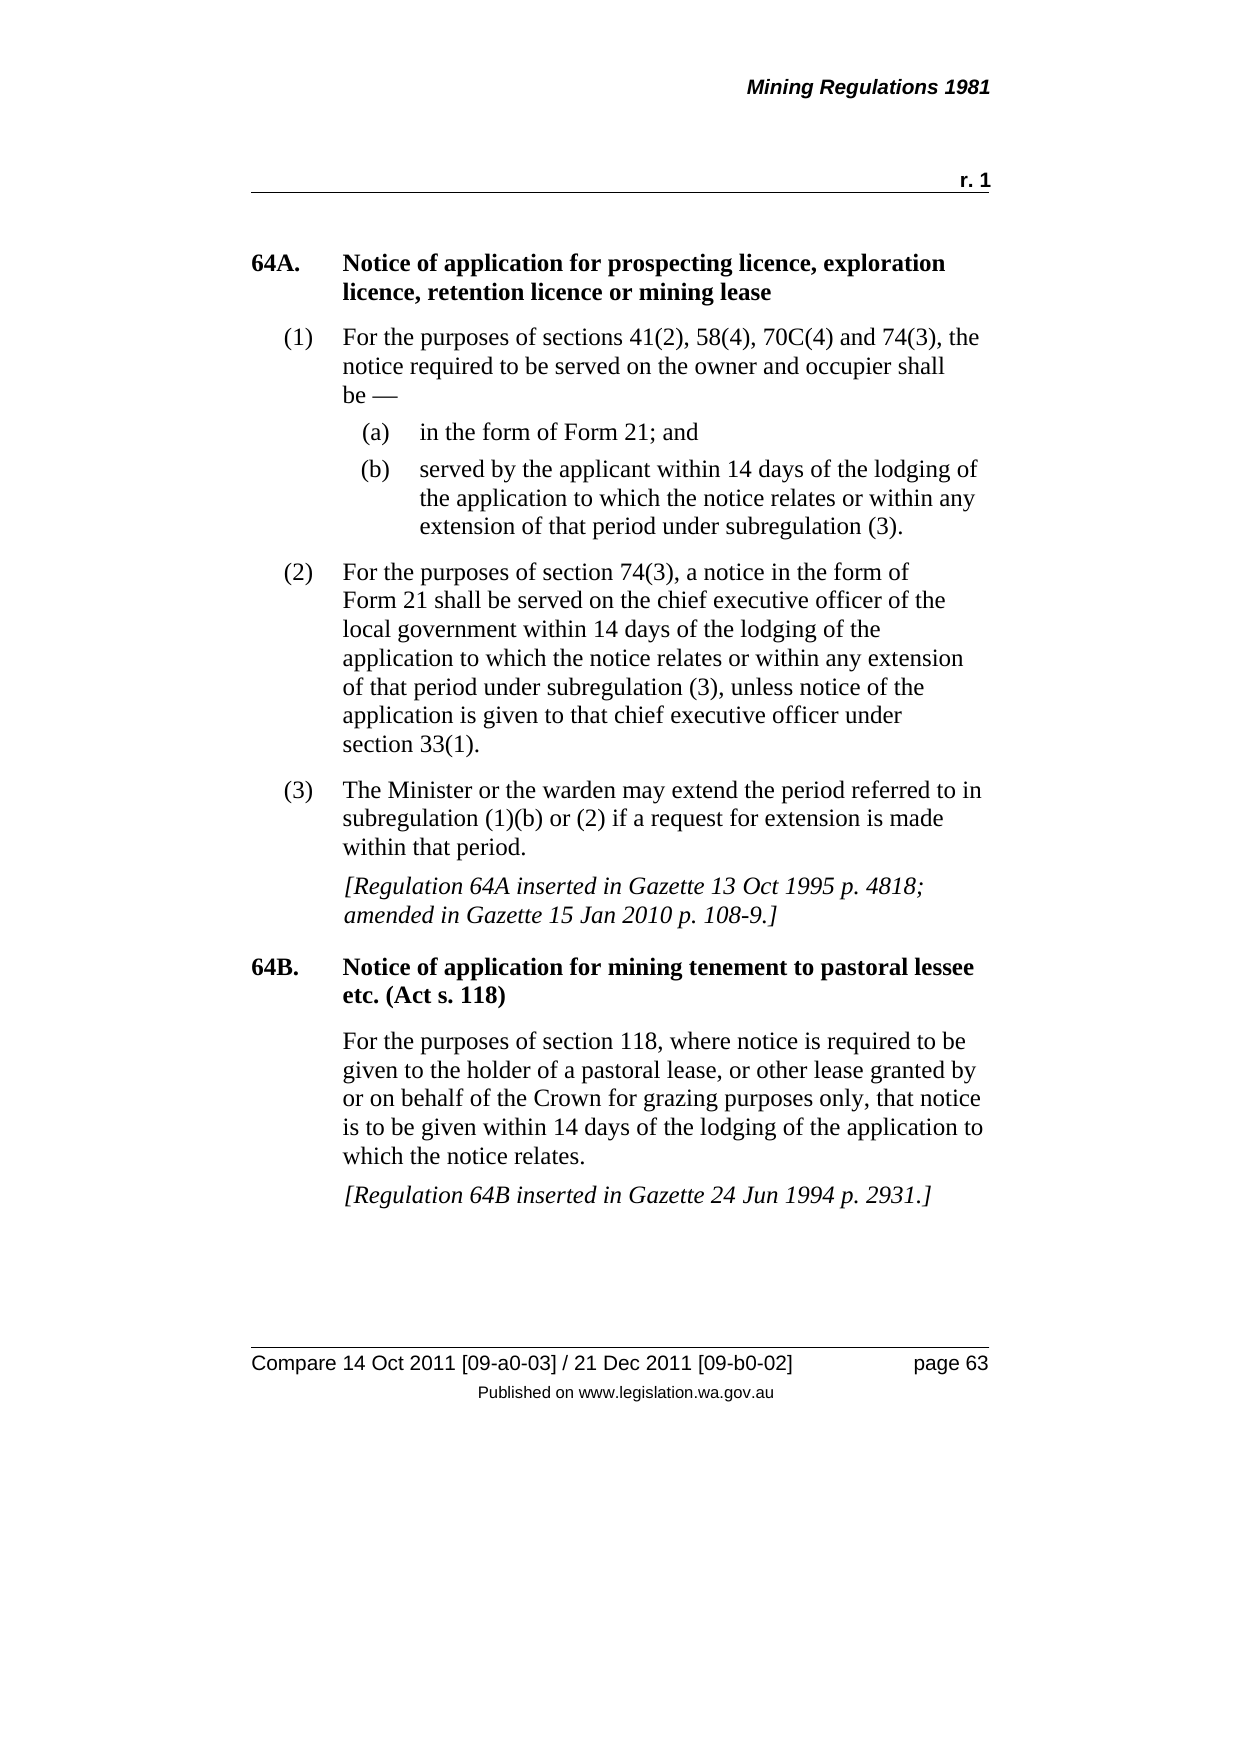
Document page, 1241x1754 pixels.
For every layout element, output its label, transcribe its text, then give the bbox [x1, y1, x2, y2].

subtitle 64B. Notice of application for mining tenement to pastoral lessee etc. (Act s. 118) [251, 952, 989, 1009]
text (2) For the purposes of section 74(3), a notice in the form of Form 21 shall be served on the chief executive officer of the local government within 14 days of the lodging of the application to which the notice relates or within any extension of that period under subregulation (3), unless notice of the application is given to that chief executive officer under section 33(1). [251, 557, 989, 758]
text (3) The Minister or the warden may extend the period referred to in subregulation (1)(b) or (2) if a request for extension is made within that period. [251, 775, 989, 861]
text For the purposes of section 118, where notice is required to be given to the holder of a pastoral lease, or other lease granted by or on behalf of the Crown for grazing purposes only, that notice is to be given within 14 days of the lodging of the application to which the notice relates. [251, 1026, 989, 1170]
text (1) For the purposes of sections 41(2), 58(4), 70C(4) and 74(3), the notice required to be served on the owner and occupier shall be — [251, 322, 989, 408]
text [Regulation 64A inserted in Gazette 13 Oct 1995 p. 4818; amended in Gazette 15 Jan 2010 p. 108-9.] [251, 871, 989, 929]
text (a) in the form of Form 21; and [251, 417, 989, 446]
text (b) served by the applicant within 14 days of the lodging of the application to which the notice relates or within any extension of that period under subregulation (3). [251, 454, 989, 540]
text [Regulation 64B inserted in Gazette 24 Jun 1994 p. 2931.] [251, 1180, 989, 1209]
subtitle 64A. Notice of application for prospecting licence, exploration licence, retention licence or mining lease [251, 248, 989, 306]
